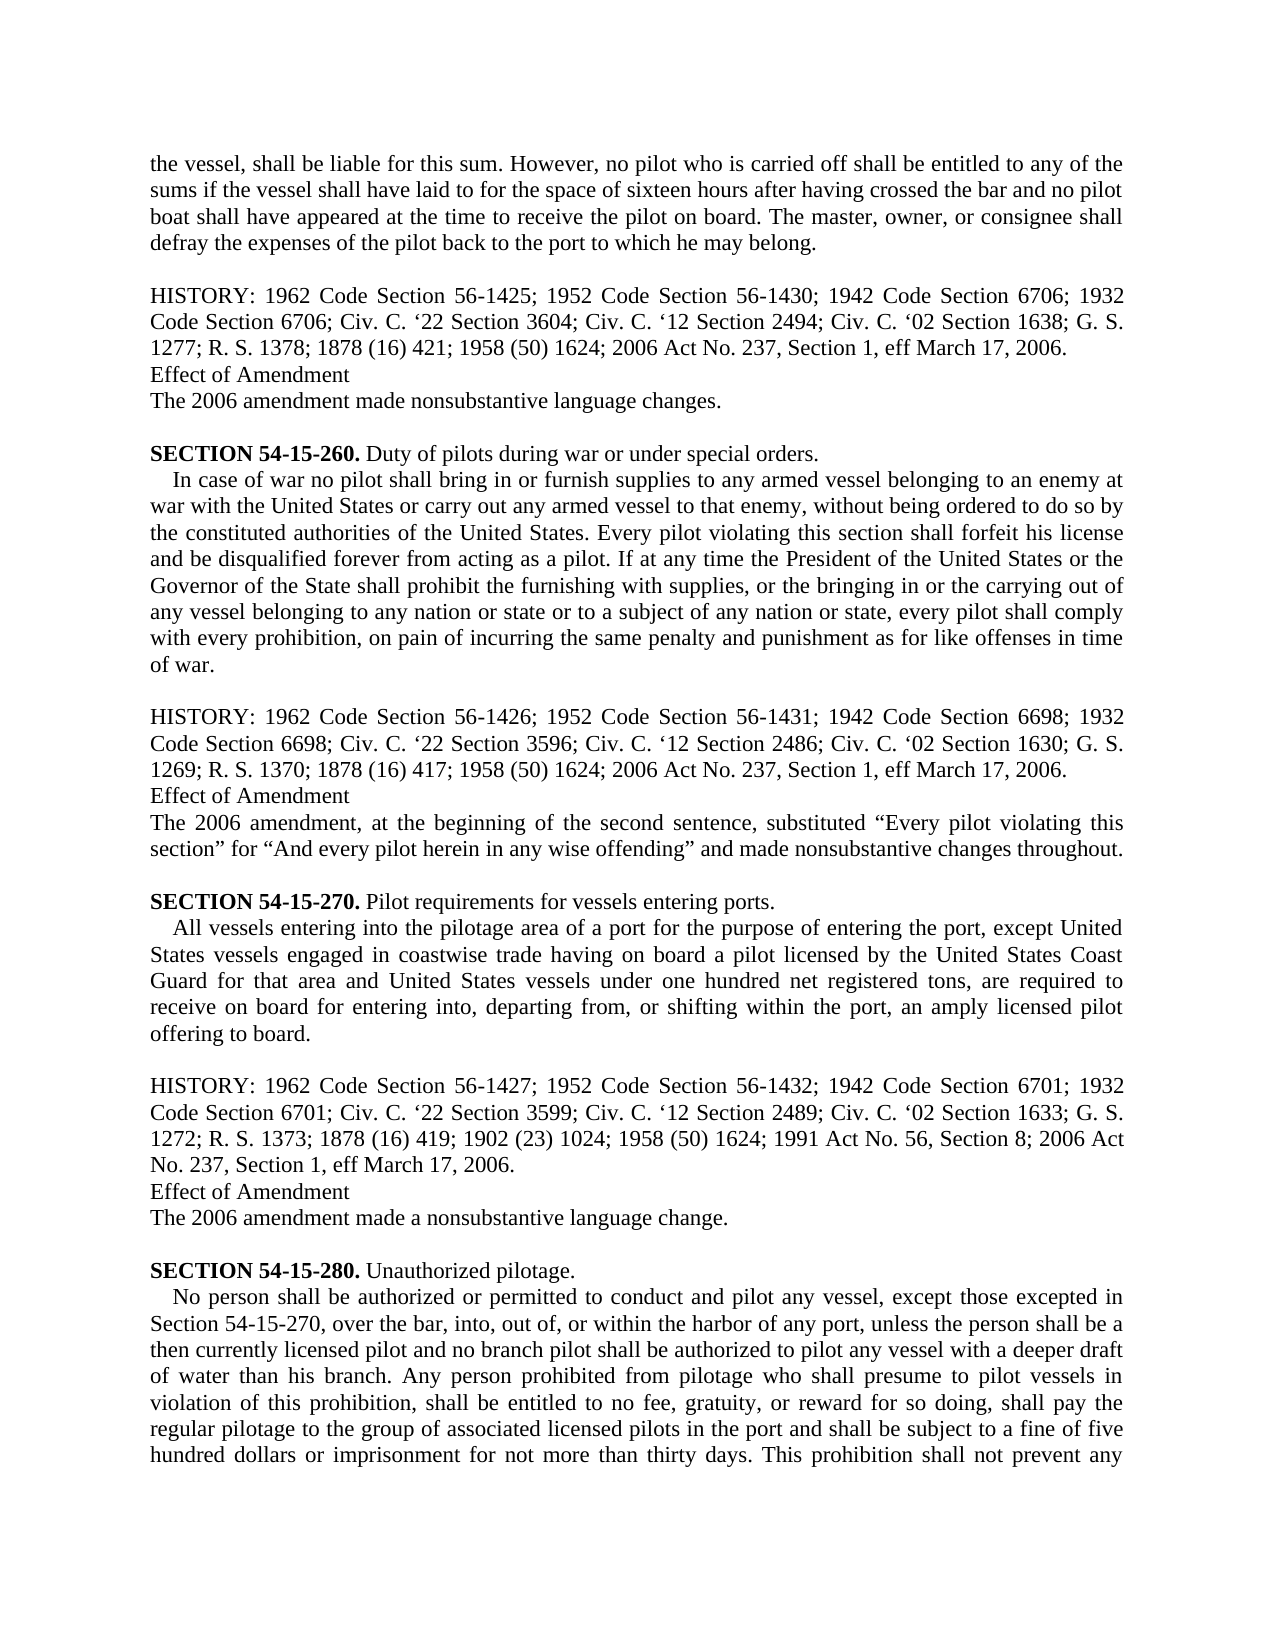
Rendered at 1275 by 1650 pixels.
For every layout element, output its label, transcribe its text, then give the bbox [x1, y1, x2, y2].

text SECTION 54-15-270. Pilot requirements for vessels entering ports. [150, 888, 1125, 914]
text HISTORY: 1962 Code Section 56-1426; 1952 Code Section 56-1431; 1942 Code Section 6698; 1932 Code Section 6698; Civ. C. ‘22 Section 3596; Civ. C. ‘12 Section 2486; Civ. C. ‘02 Section 1630; G. S. 1269; R. S. 1370; 1878 (16) 417; 1958 (50) 1624; 2006 Act No. 237, Section 1, eff March 17, 2006. [150, 703, 1125, 782]
text SECTION 54-15-280. Unauthorized pilotage. [150, 1257, 1125, 1283]
text Effect of Amendment [150, 782, 1125, 809]
text Effect of Amendment [150, 361, 1125, 387]
text Effect of Amendment [150, 1178, 1125, 1204]
text HISTORY: 1962 Code Section 56-1427; 1952 Code Section 56-1432; 1942 Code Section 6701; 1932 Code Section 6701; Civ. C. ‘22 Section 3599; Civ. C. ‘12 Section 2489; Civ. C. ‘02 Section 1633; G. S. 1272; R. S. 1373; 1878 (16) 419; 1902 (23) 1024; 1958 (50) 1624; 1991 Act No. 56, Section 8; 2006 Act No. 237, Section 1, eff March 17, 2006. [150, 1072, 1125, 1178]
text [150, 150, 1125, 255]
text The 2006 amendment made a nonsubstantive language change. [150, 1204, 1125, 1231]
text HISTORY: 1962 Code Section 56-1425; 1952 Code Section 56-1430; 1942 Code Section 6706; 1932 Code Section 6706; Civ. C. ‘22 Section 3604; Civ. C. ‘12 Section 2494; Civ. C. ‘02 Section 1638; G. S. 1277; R. S. 1378; 1878 (16) 421; 1958 (50) 1624; 2006 Act No. 237, Section 1, eff March 17, 2006. [150, 282, 1125, 361]
text In case of war no pilot shall bring in or furnish supplies to any armed vessel belonging to an enemy at war with the United States or carry out any armed vessel to that enemy, without being ordered to do so by the constituted authorities of the United States. Every pilot violating this section shall forfeit his license and be disqualified forever from acting as a pilot. If at any time the President of the United States or the Governor of the State shall prohibit the furnishing with supplies, or the bringing in or the carrying out of any vessel belonging to any nation or state or to a subject of any nation or state, every pilot shall comply with every prohibition, on pain of incurring the same penalty and punishment as for like offenses in time of war. [150, 466, 1125, 677]
text The 2006 amendment, at the beginning of the second sentence, substituted “Every pilot violating this section” for “And every pilot herein in any wise offending” and made nonsubstantive changes throughout. [150, 809, 1125, 862]
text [150, 1283, 1125, 1468]
text All vessels entering into the pilotage area of a port for the purpose of entering the port, except United States vessels engaged in coastwise trade having on board a pilot licensed by the United States Coast Guard for that area and United States vessels under one hundred net registered tons, are required to receive on board for entering into, departing from, or shifting within the port, an amply licensed pilot offering to board. [150, 914, 1125, 1046]
text The 2006 amendment made nonsubstantive language changes. [150, 387, 1125, 413]
text SECTION 54-15-260. Duty of pilots during war or under special orders. [150, 440, 1125, 466]
